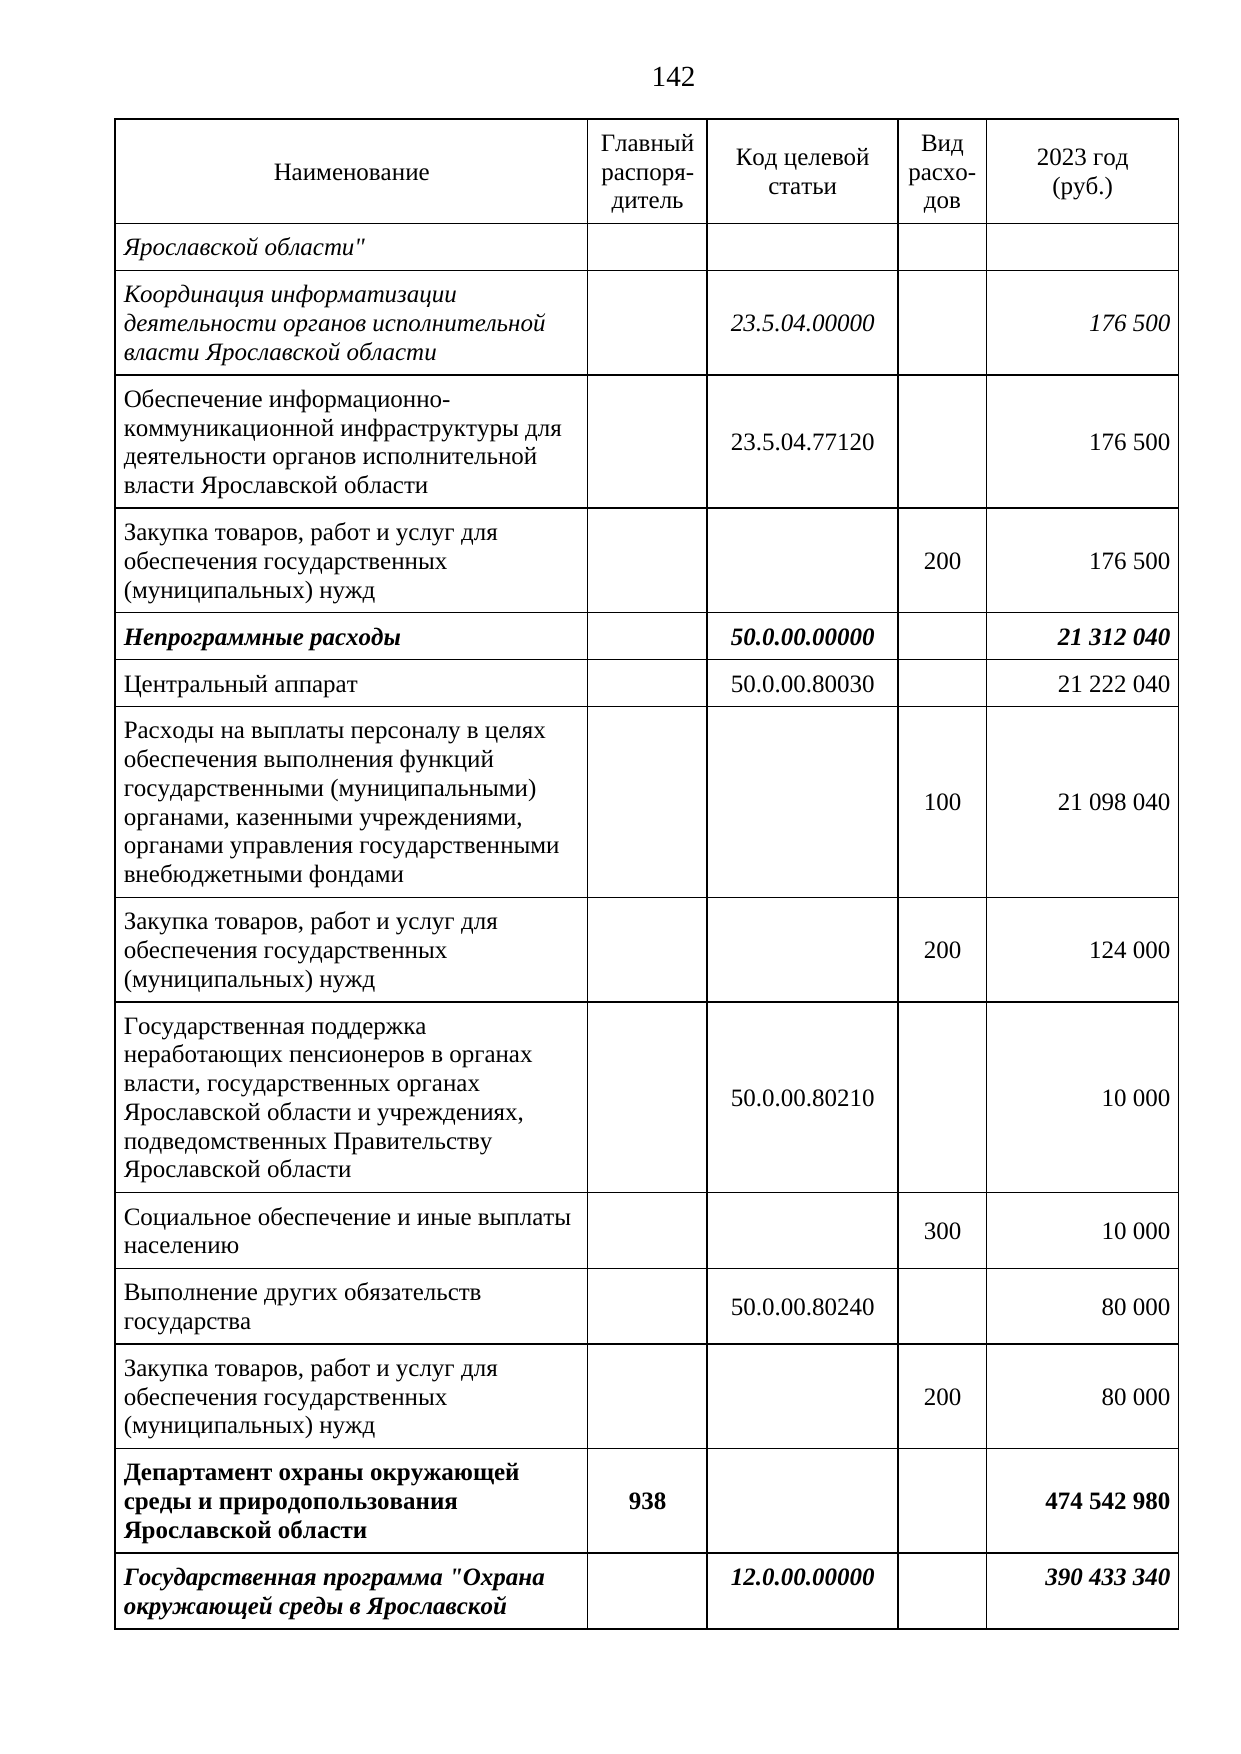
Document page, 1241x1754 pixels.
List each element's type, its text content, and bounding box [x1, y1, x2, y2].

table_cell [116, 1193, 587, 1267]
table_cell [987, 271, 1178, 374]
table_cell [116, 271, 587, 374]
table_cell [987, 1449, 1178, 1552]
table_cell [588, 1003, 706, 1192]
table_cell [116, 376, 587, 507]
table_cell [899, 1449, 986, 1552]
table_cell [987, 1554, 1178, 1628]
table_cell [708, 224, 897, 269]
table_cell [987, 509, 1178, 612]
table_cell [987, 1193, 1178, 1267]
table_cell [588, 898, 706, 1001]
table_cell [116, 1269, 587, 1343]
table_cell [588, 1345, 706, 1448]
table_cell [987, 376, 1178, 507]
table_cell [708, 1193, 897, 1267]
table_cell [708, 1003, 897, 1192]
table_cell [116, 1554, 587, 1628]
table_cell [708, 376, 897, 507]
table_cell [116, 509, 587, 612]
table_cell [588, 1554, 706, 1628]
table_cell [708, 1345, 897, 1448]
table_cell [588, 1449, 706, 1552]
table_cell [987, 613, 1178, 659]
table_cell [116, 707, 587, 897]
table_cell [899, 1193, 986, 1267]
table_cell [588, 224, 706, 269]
table_header Наименование [116, 120, 587, 223]
table_header Вид расхо-дов [899, 120, 986, 223]
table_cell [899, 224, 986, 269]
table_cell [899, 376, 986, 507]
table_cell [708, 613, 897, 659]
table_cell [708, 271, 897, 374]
table_header 2023 год (руб.) [987, 120, 1178, 223]
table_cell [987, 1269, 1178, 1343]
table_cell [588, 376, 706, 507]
table_header Код целевой статьи [708, 120, 897, 223]
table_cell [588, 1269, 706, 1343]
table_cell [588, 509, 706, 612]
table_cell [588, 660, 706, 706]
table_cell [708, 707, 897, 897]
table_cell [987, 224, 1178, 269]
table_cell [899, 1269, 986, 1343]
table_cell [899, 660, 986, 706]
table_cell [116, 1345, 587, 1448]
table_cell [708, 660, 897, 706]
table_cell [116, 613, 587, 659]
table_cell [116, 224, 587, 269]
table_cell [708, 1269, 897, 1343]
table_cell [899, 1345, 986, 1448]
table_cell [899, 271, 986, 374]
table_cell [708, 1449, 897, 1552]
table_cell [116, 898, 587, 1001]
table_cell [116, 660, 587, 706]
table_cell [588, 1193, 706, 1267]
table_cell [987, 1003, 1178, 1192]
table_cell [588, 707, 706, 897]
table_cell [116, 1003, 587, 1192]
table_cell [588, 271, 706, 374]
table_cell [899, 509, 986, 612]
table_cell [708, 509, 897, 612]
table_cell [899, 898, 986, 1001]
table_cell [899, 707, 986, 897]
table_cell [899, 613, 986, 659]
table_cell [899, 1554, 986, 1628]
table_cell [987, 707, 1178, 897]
table_header Главный распоря-дитель [588, 120, 706, 223]
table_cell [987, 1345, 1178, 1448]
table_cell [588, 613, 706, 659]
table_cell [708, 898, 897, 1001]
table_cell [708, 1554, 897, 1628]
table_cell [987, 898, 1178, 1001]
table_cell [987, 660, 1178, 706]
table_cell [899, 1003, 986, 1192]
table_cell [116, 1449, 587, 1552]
